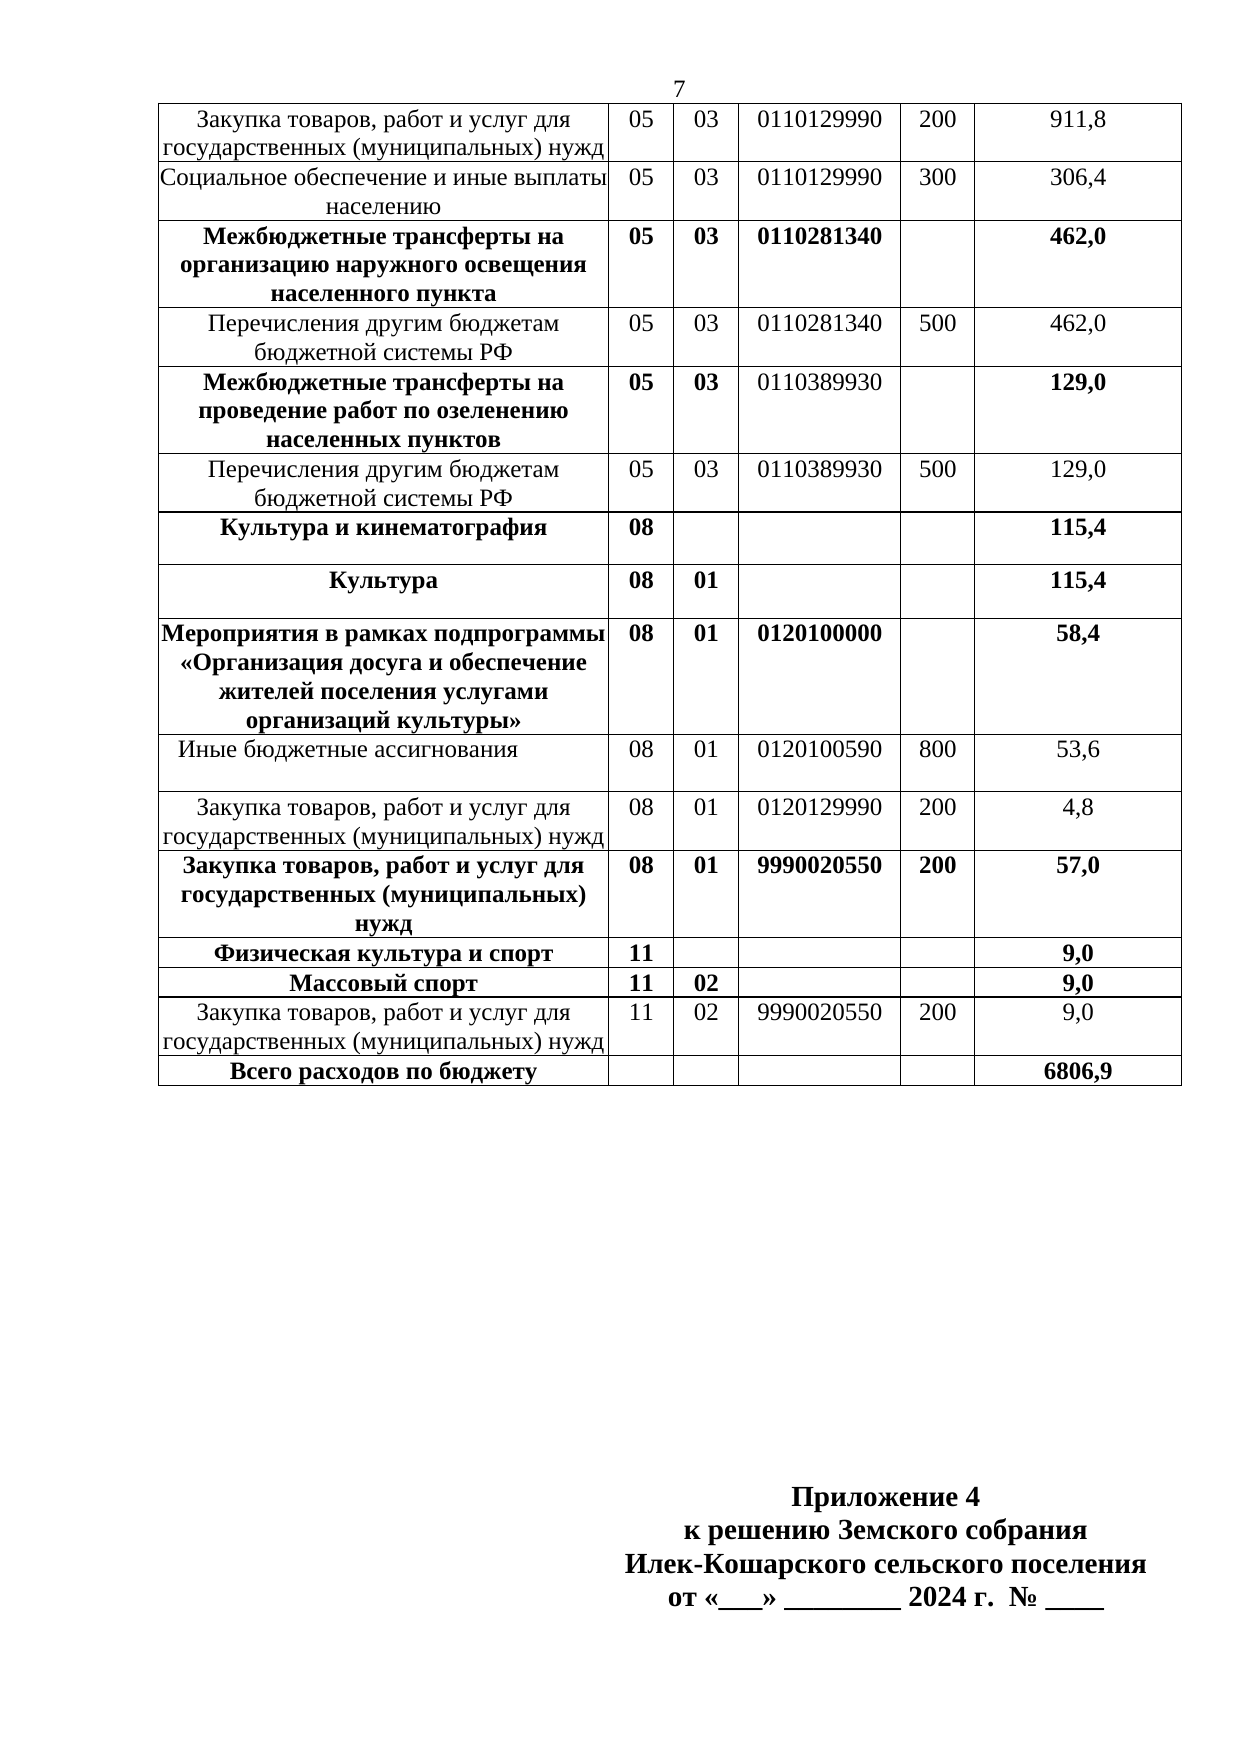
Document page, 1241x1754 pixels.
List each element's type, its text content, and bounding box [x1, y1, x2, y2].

table_cell Культура [159, 565, 608, 617]
table_cell 03 [674, 308, 738, 366]
table_cell [901, 367, 974, 453]
table_cell 129,0 [975, 367, 1181, 453]
table_cell [901, 1056, 974, 1085]
table_cell 11 [609, 938, 673, 967]
table_cell 0110389930 [739, 454, 900, 511]
table_cell [901, 938, 974, 967]
table_cell 03 [674, 104, 738, 161]
table_cell 08 [609, 735, 673, 791]
table_cell 05 [609, 454, 673, 511]
table_cell 9,0 [975, 968, 1181, 996]
table_cell 01 [674, 851, 738, 937]
table_cell 500 [901, 308, 974, 366]
table_cell 0110281340 [739, 308, 900, 366]
table_cell 03 [674, 221, 738, 307]
table_cell 01 [674, 735, 738, 791]
table_cell 08 [609, 513, 673, 564]
table_cell 03 [674, 367, 738, 453]
table_cell [674, 1056, 738, 1085]
table_cell 08 [609, 565, 673, 617]
table_cell Закупка товаров, работ и услуг для государственных (муниципальных) нужд [159, 792, 608, 849]
table_cell 58,4 [975, 619, 1181, 733]
table_cell 05 [609, 162, 673, 220]
table_cell 08 [609, 619, 673, 733]
table_cell [739, 968, 900, 996]
table_cell [609, 1056, 673, 1085]
table_cell 500 [901, 454, 974, 511]
table_cell [674, 938, 738, 967]
table_cell 01 [674, 565, 738, 617]
table_cell 05 [609, 367, 673, 453]
table_cell Закупка товаров, работ и услуг для государственных (муниципальных) нужд [159, 851, 608, 937]
table_cell Культура и кинематография [159, 513, 608, 564]
table_cell 0110129990 [739, 104, 900, 161]
table_cell 53,6 [975, 735, 1181, 791]
table_cell [901, 513, 974, 564]
table_cell 200 [901, 998, 974, 1055]
table_cell 9990020550 [739, 998, 900, 1055]
table_cell 800 [901, 735, 974, 791]
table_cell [159, 104, 608, 161]
table_cell 200 [901, 104, 974, 161]
table_cell [739, 938, 900, 967]
table_cell 08 [609, 851, 673, 937]
table_cell 462,0 [975, 221, 1181, 307]
table_cell 03 [674, 162, 738, 220]
table_cell Мероприятия в рамках подпрограммы «Организация досуга и обеспечение жителей поселения услугами организаций культуры» [159, 619, 608, 733]
table_cell 57,0 [975, 851, 1181, 937]
table_cell 462,0 [975, 308, 1181, 366]
table_cell Массовый спорт [159, 968, 608, 996]
table_cell Социальное обеспечение и иные выплаты населению [159, 162, 608, 220]
table_cell 11 [609, 968, 673, 996]
table_cell 115,4 [975, 565, 1181, 617]
table_cell 200 [901, 792, 974, 849]
table_cell 03 [674, 454, 738, 511]
table_cell Межбюджетные трансферты на организацию наружного освещения населенного пункта [159, 221, 608, 307]
table_cell 05 [609, 308, 673, 366]
table_cell 129,0 [975, 454, 1181, 511]
table_cell [739, 1056, 900, 1085]
table_cell 200 [901, 851, 974, 937]
table_cell Перечисления другим бюджетам бюджетной системы РФ [159, 454, 608, 511]
table_cell [901, 968, 974, 996]
table_cell [901, 565, 974, 617]
table_cell 9,0 [975, 938, 1181, 967]
table_cell Иные бюджетные ассигнования [159, 735, 608, 791]
table_cell 0110281340 [739, 221, 900, 307]
table_cell 0110389930 [739, 367, 900, 453]
table_cell 0110129990 [739, 162, 900, 220]
table_cell Физическая культура и спорт [159, 938, 608, 967]
table_cell Всего расходов по бюджету [159, 1056, 608, 1085]
table_cell 9,0 [975, 998, 1181, 1055]
table_cell 911,8 [975, 104, 1181, 161]
table_cell Закупка товаров, работ и услуг для государственных (муниципальных) нужд [159, 998, 608, 1055]
table_cell 4,8 [975, 792, 1181, 849]
table_cell 115,4 [975, 513, 1181, 564]
table_cell Перечисления другим бюджетам бюджетной системы РФ [159, 308, 608, 366]
table_cell 02 [674, 998, 738, 1055]
table_cell 0120129990 [739, 792, 900, 849]
table_cell [901, 221, 974, 307]
table_cell 05 [609, 221, 673, 307]
table_cell 300 [901, 162, 974, 220]
table_cell 05 [609, 104, 673, 161]
table_cell Межбюджетные трансферты на проведение работ по озеленению населенных пунктов [159, 367, 608, 453]
table_cell [674, 513, 738, 564]
table_cell 08 [609, 792, 673, 849]
table_cell 02 [674, 968, 738, 996]
table_cell 6806,9 [975, 1056, 1181, 1085]
table_cell 9990020550 [739, 851, 900, 937]
table_cell 306,4 [975, 162, 1181, 220]
table_cell 01 [674, 619, 738, 733]
table_cell [739, 565, 900, 617]
table_cell 11 [609, 998, 673, 1055]
table_cell 01 [674, 792, 738, 849]
table_cell [739, 513, 900, 564]
table_cell [901, 619, 974, 733]
table_cell 0120100000 [739, 619, 900, 733]
table_header Приложение 4 к решению Земского собрания Илек-Кошарского сельского поселения от «___» ________ 2024 г. № ____ [609, 1479, 1163, 1646]
table_cell 0120100590 [739, 735, 900, 791]
